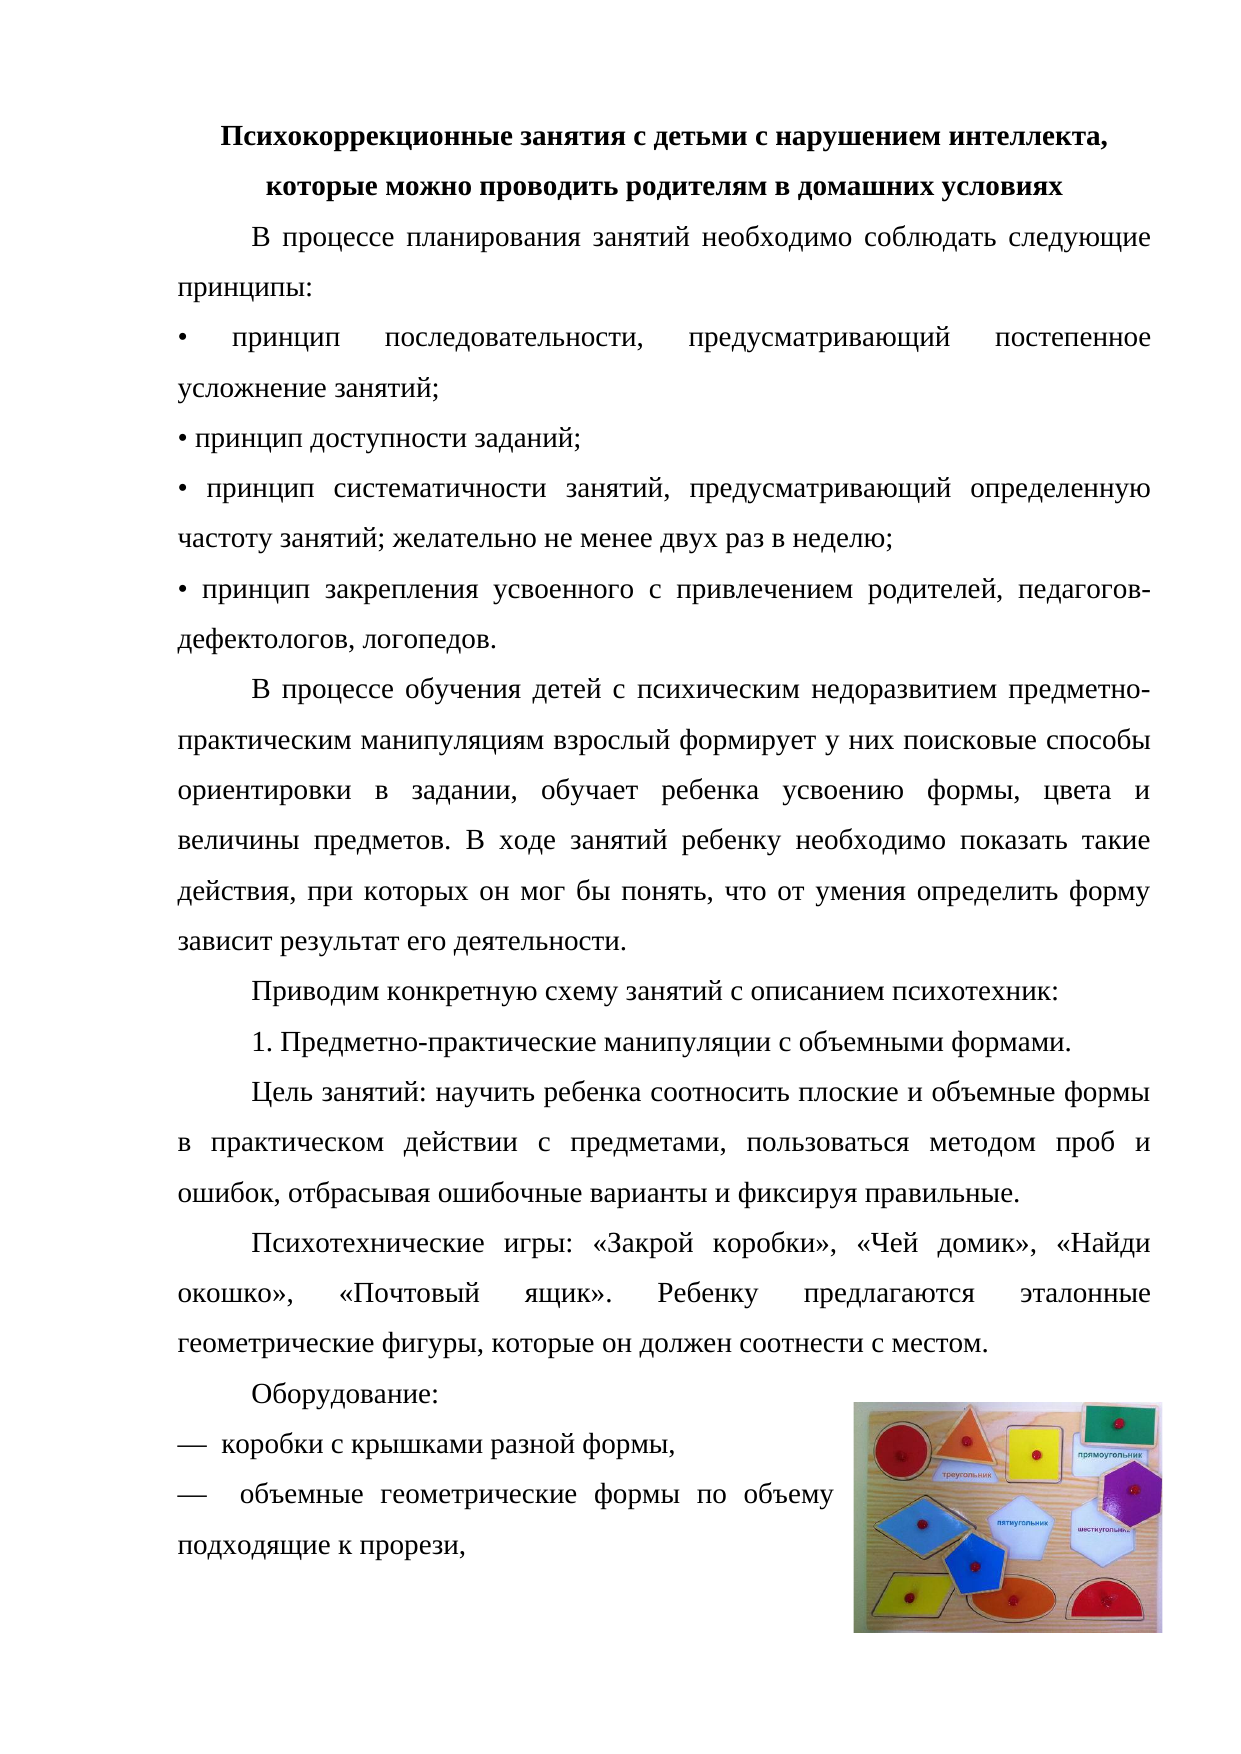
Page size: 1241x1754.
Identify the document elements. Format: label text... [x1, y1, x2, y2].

text В процессе обучения детей с психическим недоразвитием предметно-практическим манипуляциям взрослый формирует у них поисковые способы ориентировки в задании, обучает ребенка усвоению формы, цвета и величины предметов. В ходе занятий ребенку необходимо показать такие действия, при которых он мог бы понять, что от умения определить форму зависит результат его деятельности. [177, 672, 1152, 957]
text — коробки с крышками разной формы, [177, 1426, 853, 1460]
text В процессе планирования занятий необходимо соблюдать следующие принципы: [177, 219, 1152, 303]
text • принцип закрепления усвоенного с привлечением родителей, педагогов-дефектологов, логопедов. [177, 571, 1152, 655]
picture [853, 1402, 1163, 1633]
text Оборудование: [177, 1376, 1152, 1409]
text • принцип последовательности, предусматривающий постепенное усложнение занятий; [177, 319, 1152, 403]
text Приводим конкретную схему занятий с описанием психотехник: [177, 973, 1152, 1007]
text • принцип систематичности занятий, предусматривающий определенную частоту занятий; желательно не менее двух раз в неделю; [177, 470, 1152, 554]
text 1. Предметно-практические манипуляции с объемными формами. [177, 1024, 1152, 1057]
text Психокоррекционные занятия с детьми с нарушением интеллекта, которые можно проводить родителям в домашних условиях [177, 118, 1152, 202]
text — объемные геометрические формы по объему подходящие к прорези, [177, 1477, 853, 1560]
text Цель занятий: научить ребенка соотносить плоские и объемные формы в практическом действии с предметами, пользоваться методом проб и ошибок, отбрасывая ошибочные варианты и фиксируя правильные. [177, 1074, 1152, 1208]
text • принцип доступности заданий; [177, 420, 1152, 453]
text Психотехнические игры: «Закрой коробки», «Чей домик», «Найди окошко», «Почтовый ящик». Ребенку предлагаются эталонные геометрические фигуры, которые он должен соотнести с местом. [177, 1225, 1152, 1359]
